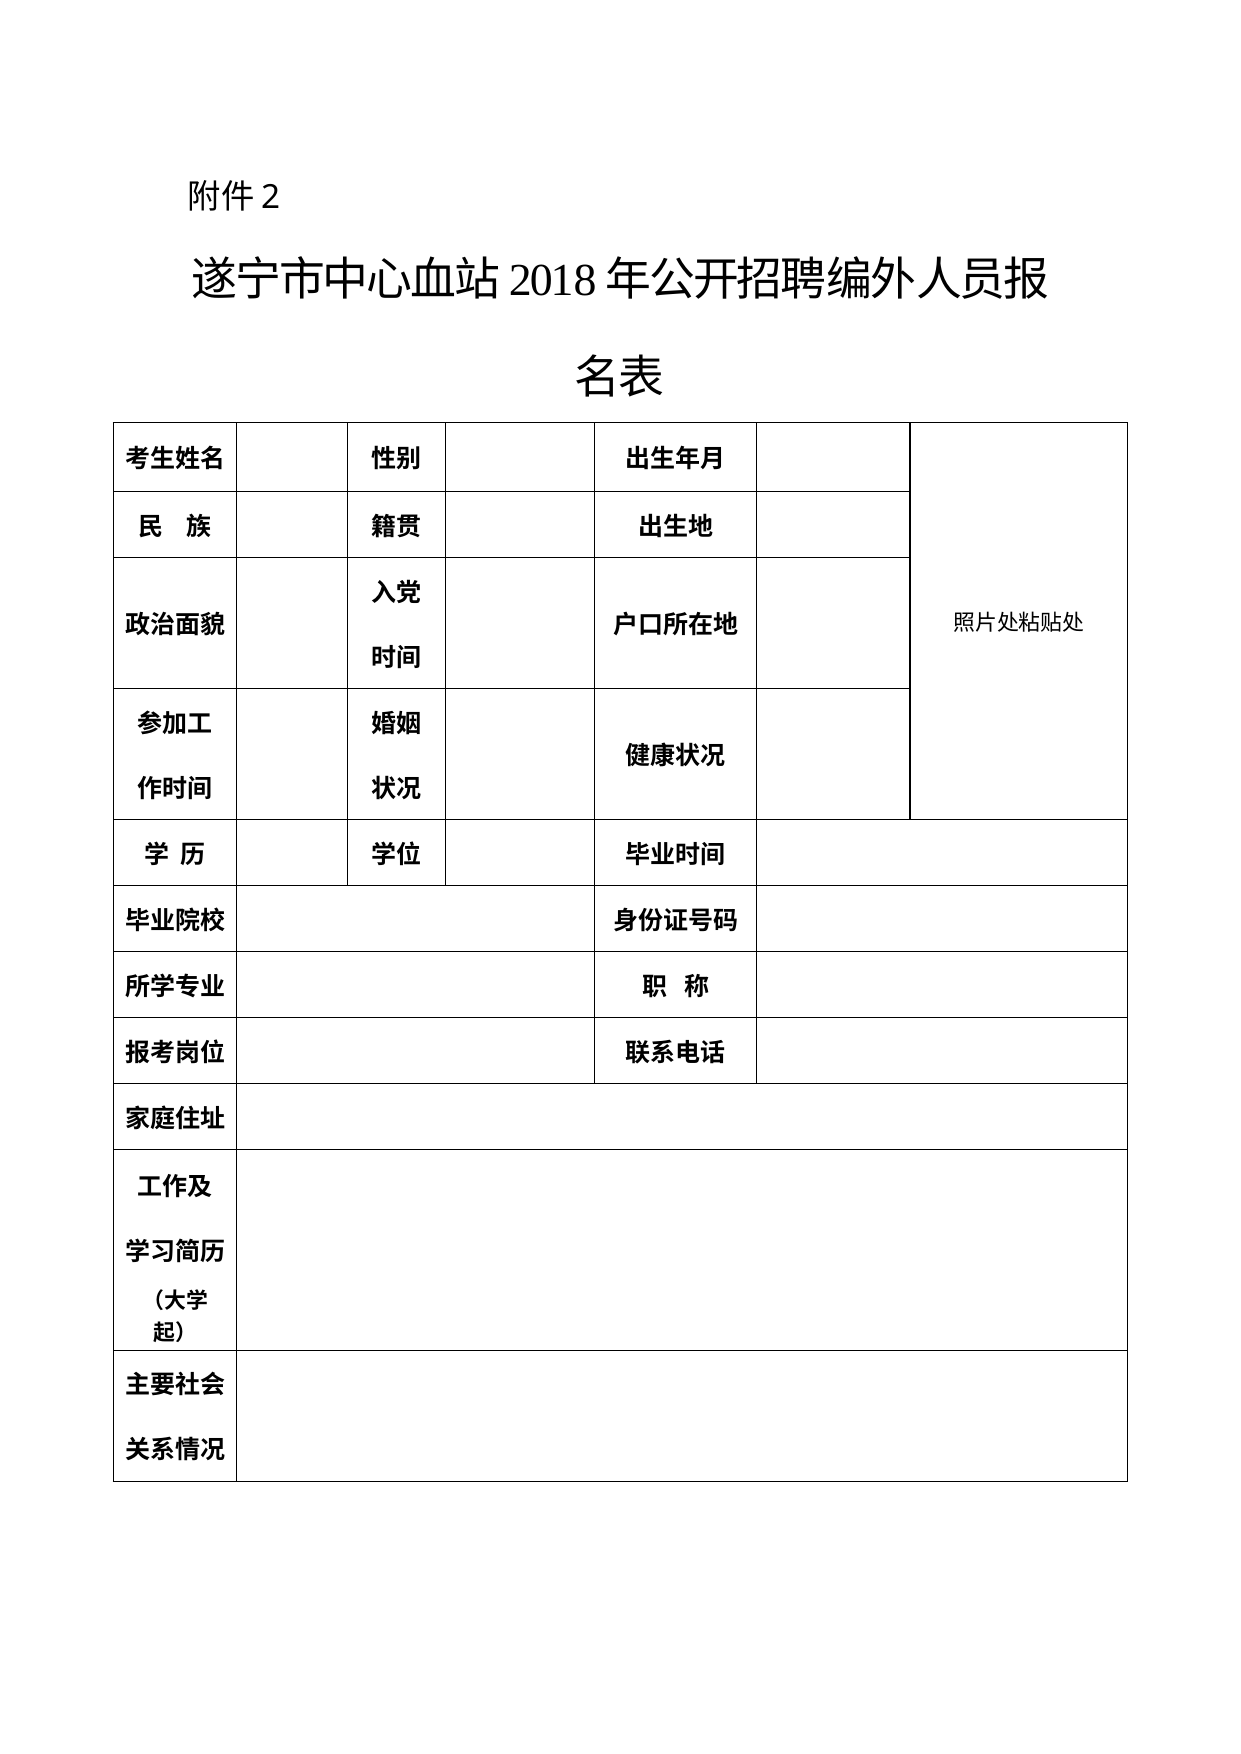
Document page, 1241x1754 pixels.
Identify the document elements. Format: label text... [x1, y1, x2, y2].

table_cell [757, 952, 1127, 1017]
table_cell 毕业时间 [595, 820, 756, 885]
table_cell 主要社会关系情况 [114, 1351, 236, 1481]
table_cell 联系电话 [595, 1018, 756, 1083]
text 遂宁市中心血站2018年公开招聘编外人员报名表 [187, 227, 1053, 422]
table_cell [757, 886, 1127, 951]
table_cell 学位 [348, 820, 445, 885]
table_cell [237, 1150, 1127, 1349]
table_cell 籍贯 [348, 492, 445, 557]
table_cell [757, 1018, 1127, 1083]
table_cell [237, 689, 347, 819]
table_cell 入党 时间 [348, 558, 445, 688]
table_cell 户口所在地 [595, 558, 756, 688]
table_header 出生年月 [595, 423, 756, 491]
table_cell 学 历 [114, 820, 236, 885]
table_cell [237, 886, 594, 951]
table_cell 身份证号码 [595, 886, 756, 951]
table_cell 政治面貌 [114, 558, 236, 688]
table_cell 参加工 作时间 [114, 689, 236, 819]
table_cell [237, 492, 347, 557]
table_cell 民 族 [114, 492, 236, 557]
table_cell [237, 558, 347, 688]
table_cell [757, 820, 1127, 885]
table_cell [237, 1351, 1127, 1481]
table_header 照片处粘贴处 [911, 423, 1127, 819]
table_header 性别 [348, 423, 445, 491]
text 附件2 [187, 162, 1053, 227]
table_cell [237, 1084, 1127, 1149]
table_cell [237, 1018, 594, 1083]
table_cell [757, 558, 909, 688]
table_cell [446, 689, 594, 819]
table_header [237, 423, 347, 491]
table_header 考生姓名 [114, 423, 236, 491]
table_cell [237, 820, 347, 885]
table_cell 职 称 [595, 952, 756, 1017]
table_cell 家庭住址 [114, 1084, 236, 1149]
table_cell [446, 492, 594, 557]
table_cell [446, 558, 594, 688]
table_cell 所学专业 [114, 952, 236, 1017]
table_cell 毕业院校 [114, 886, 236, 951]
table_cell 健康状况 [595, 689, 756, 819]
table_cell [237, 952, 594, 1017]
table_cell 出生地 [595, 492, 756, 557]
table_header [446, 423, 594, 491]
table_cell 工作及 学习简历 （大学起） [114, 1150, 236, 1349]
table_header [757, 423, 909, 491]
table_cell [757, 492, 909, 557]
table_cell [757, 689, 909, 819]
table_cell 报考岗位 [114, 1018, 236, 1083]
table_cell [446, 820, 594, 885]
table_cell 婚姻 状况 [348, 689, 445, 819]
